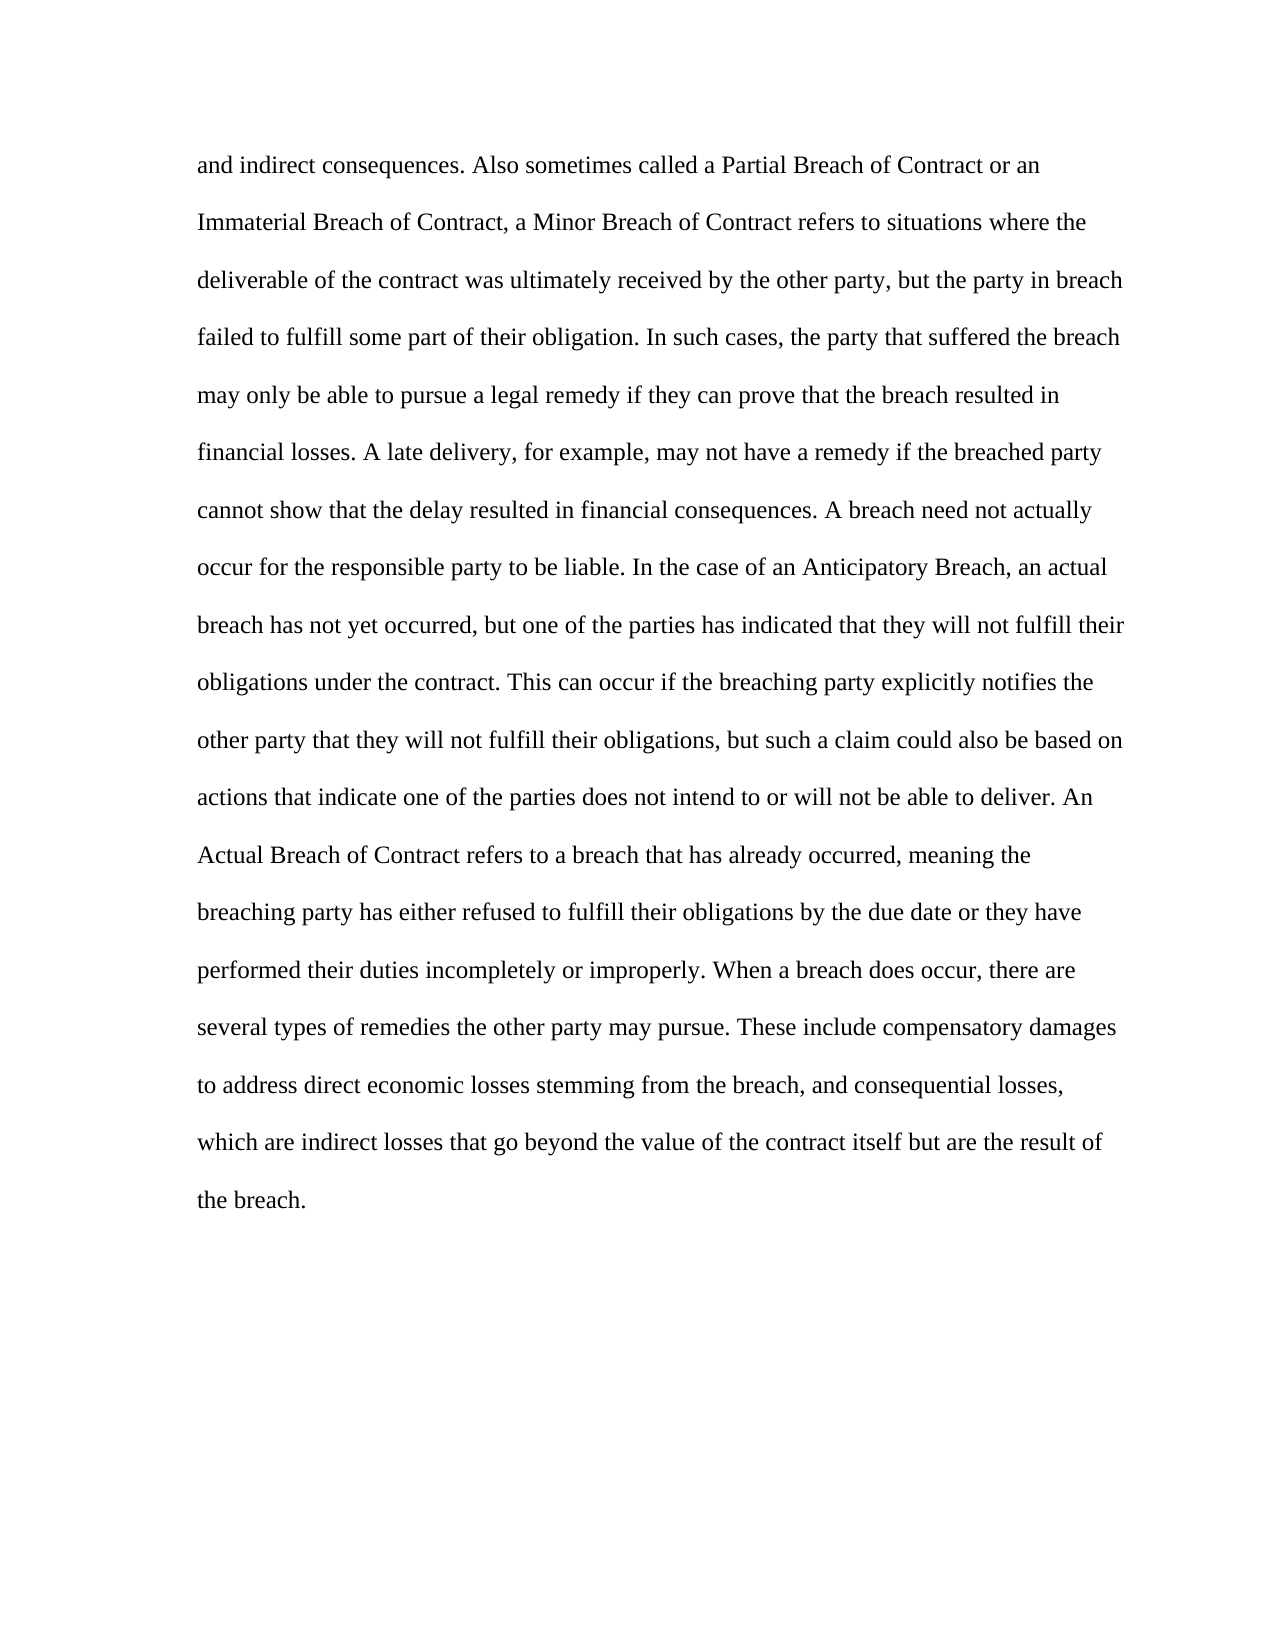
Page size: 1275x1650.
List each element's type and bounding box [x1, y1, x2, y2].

list [159, 150, 1125, 1214]
